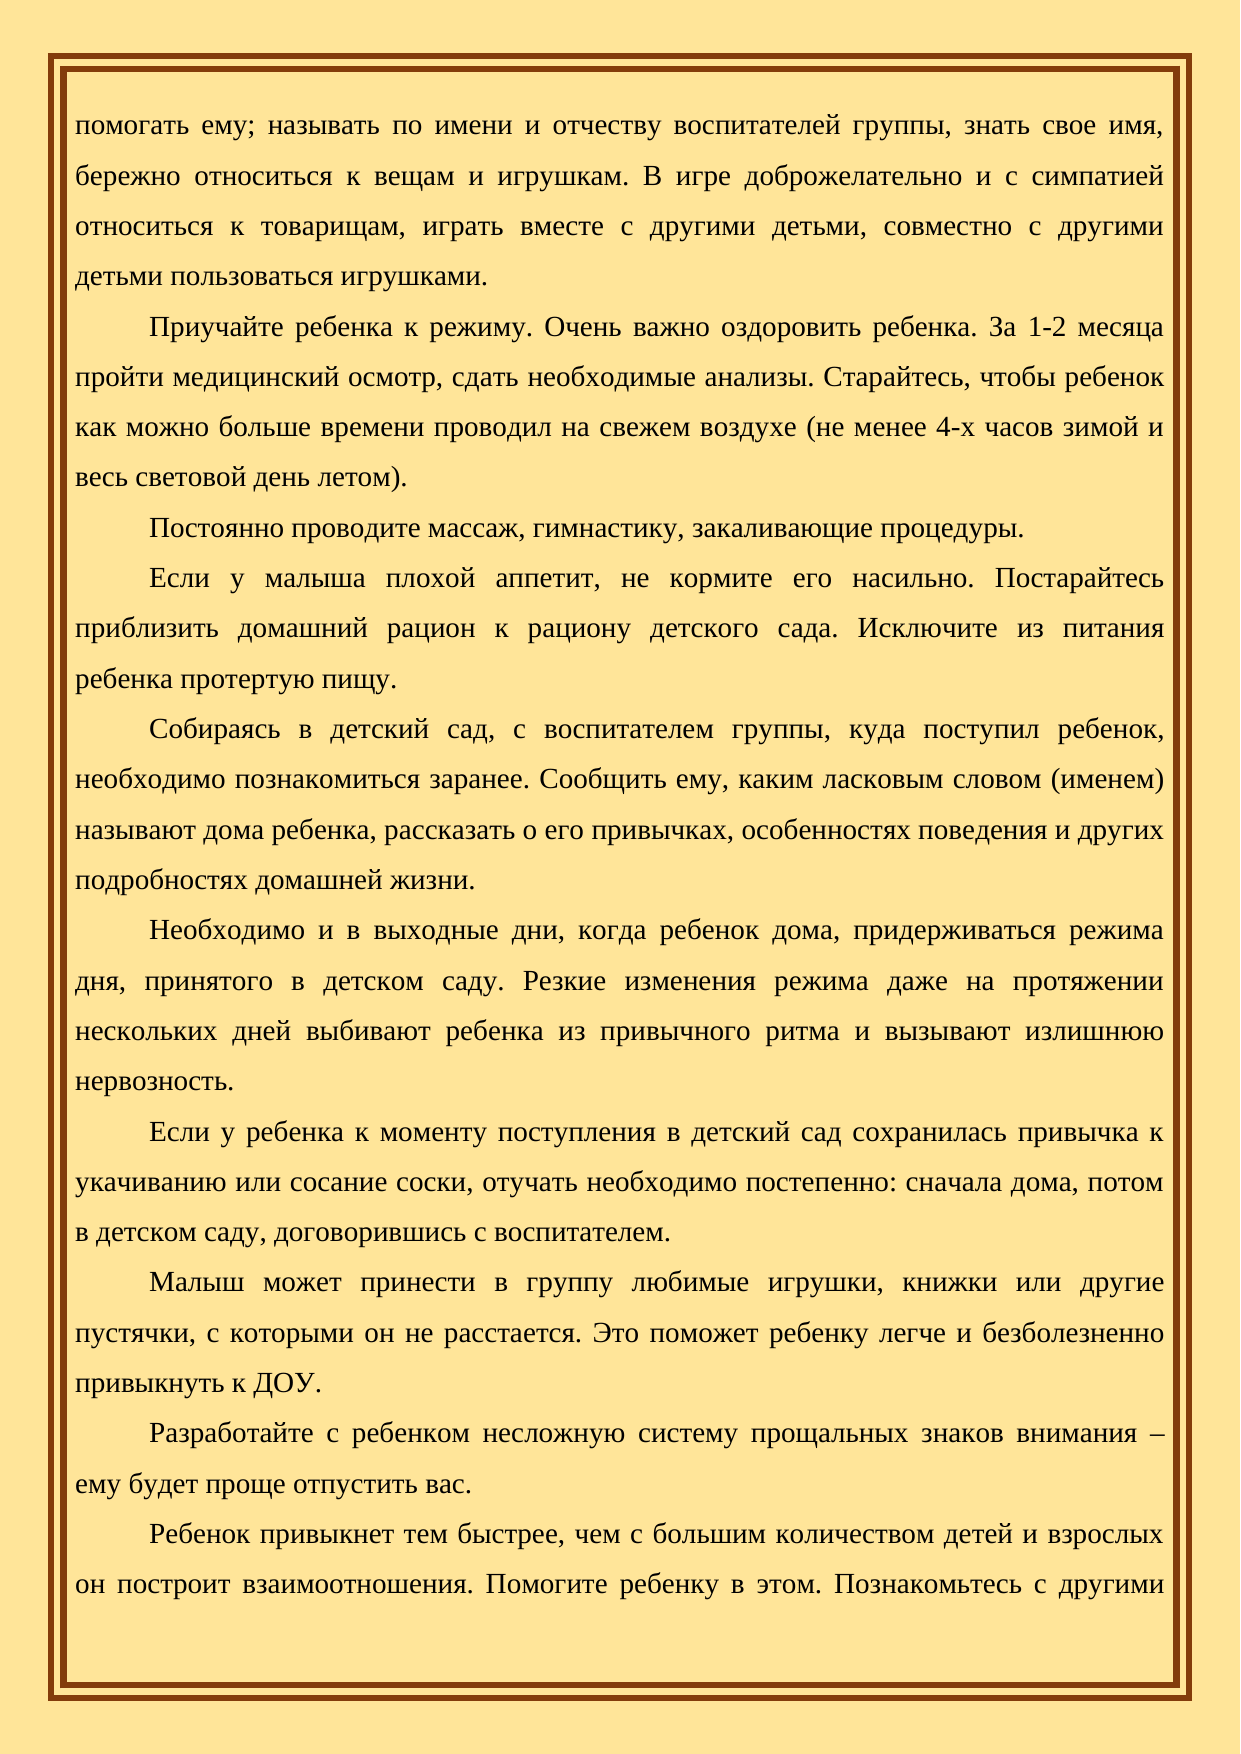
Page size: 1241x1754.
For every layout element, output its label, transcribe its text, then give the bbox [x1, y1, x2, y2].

text Если у ребенка к моменту поступления в детский сад сохранилась привычка к укачиванию или сосание соски, отучать необходимо постепенно: сначала дома, потом в детском саду, договорившись с воспитателем. [75, 1114, 1165, 1248]
text Если у малыша плохой аппетит, не кормите его насильно. Постарайтесь приблизить домашний рацион к рациону детского сада. Исключите из питания ребенка протертую пищу. [75, 560, 1165, 694]
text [75, 1516, 1165, 1600]
text Малыш может принести в группу любимые игрушки, книжки или другие пустячки, с которыми он не расстается. Это поможет ребенку легче и безболезненно привыкнуть к ДОУ. [75, 1264, 1165, 1399]
text Постоянно проводите массаж, гимнастику, закаливающие процедуры. [75, 510, 1165, 543]
text Приучайте ребенка к режиму. Очень важно оздоровить ребенка. За 1-2 месяца пройти медицинский осмотр, сдать необходимые анализы. Старайтесь, чтобы ребенок как можно больше времени проводил на свежем воздухе (не менее 4-х часов зимой и весь световой день летом). [75, 309, 1165, 493]
text Необходимо и в выходные дни, когда ребенок дома, придерживаться режима дня, принятого в детском саду. Резкие изменения режима даже на протяжении нескольких дней выбивают ребенка из привычного ритма и вызывают излишнюю нервозность. [75, 912, 1165, 1097]
text Разработайте с ребенком несложную систему прощальных знаков внимания – ему будет проще отпустить вас. [75, 1416, 1165, 1499]
text Собираясь в детский сад, с воспитателем группы, куда поступил ребенок, необходимо познакомиться заранее. Сообщить ему, каким ласковым словом (именем) называют дома ребенка, рассказать о его привычках, особенностях поведения и других подробностях домашней жизни. [75, 711, 1165, 896]
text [75, 107, 1165, 292]
